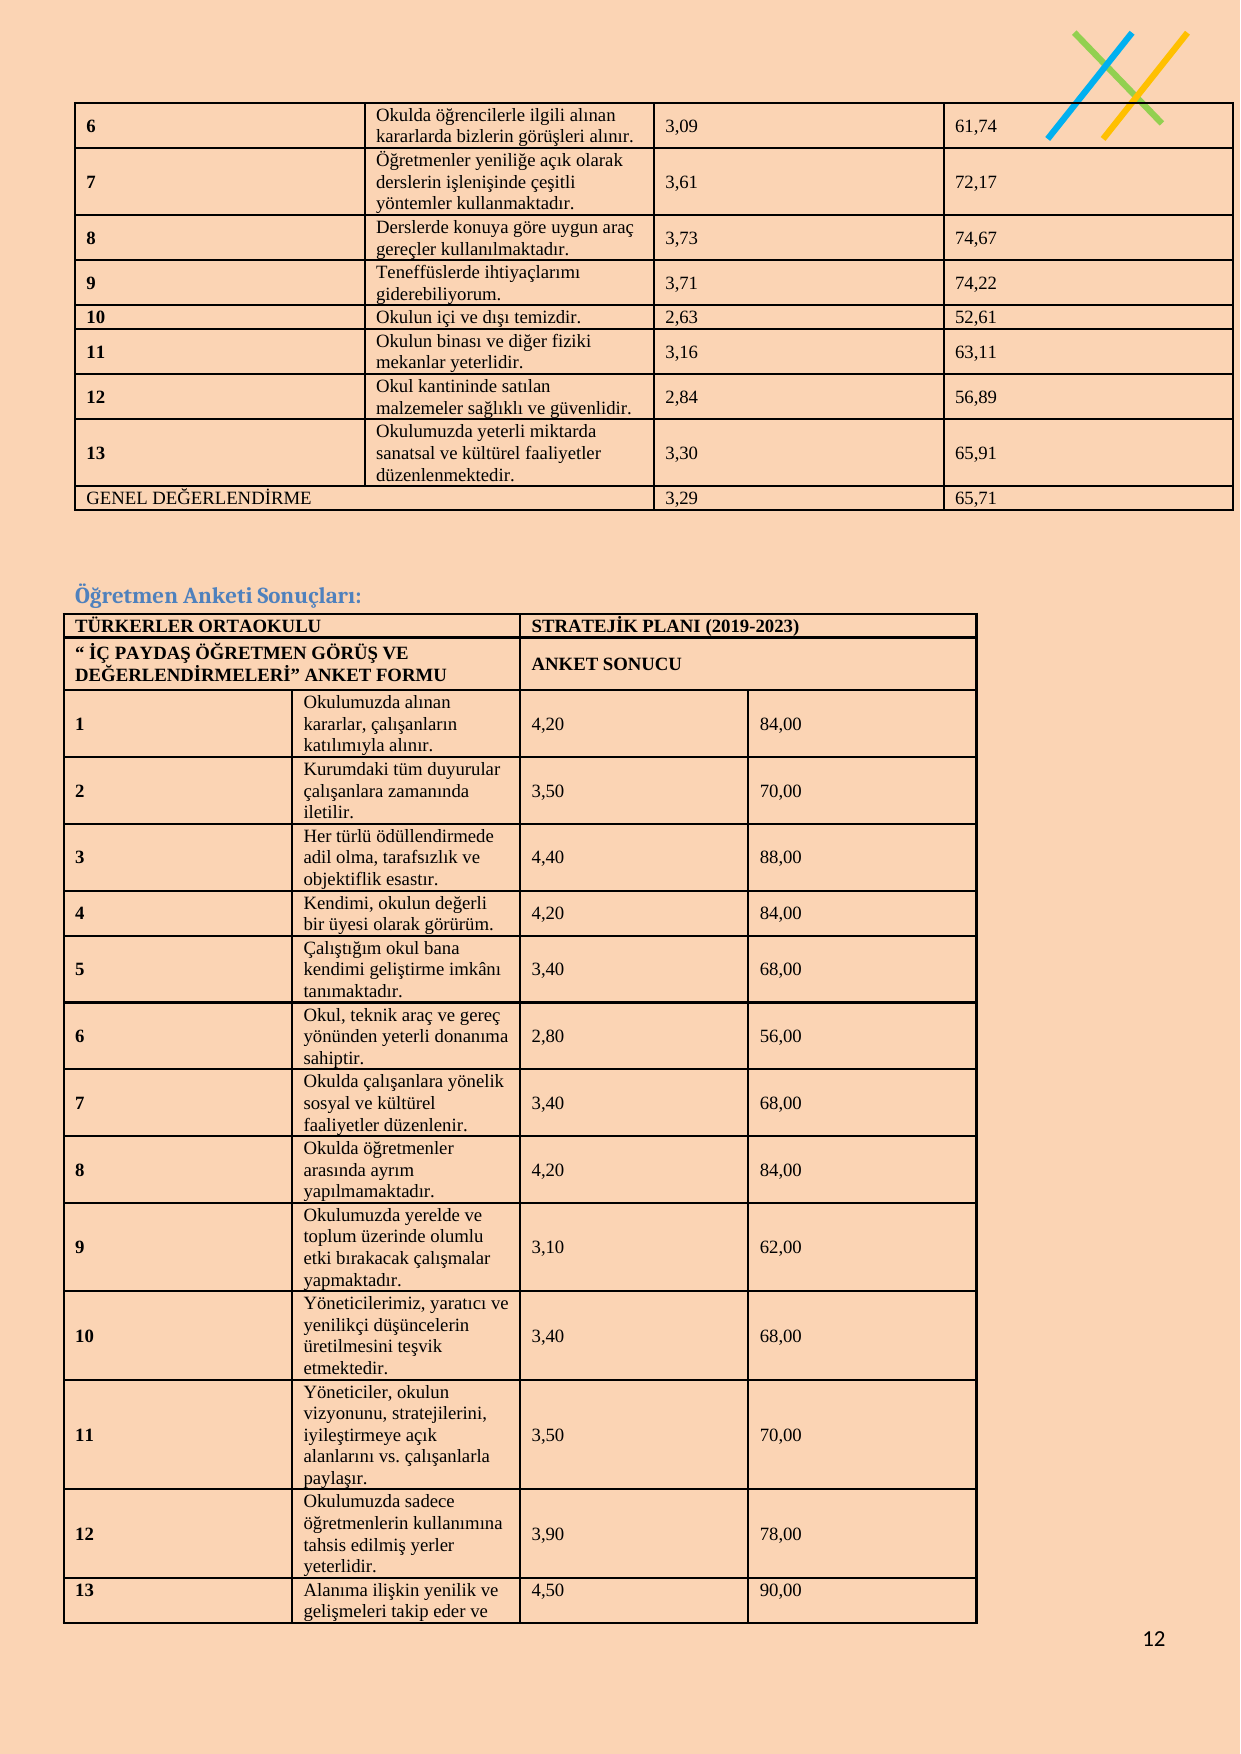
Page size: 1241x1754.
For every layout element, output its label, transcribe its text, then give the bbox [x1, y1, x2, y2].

table_cell 3,16 [655, 330, 943, 373]
table_cell 5 [65, 937, 291, 1001]
table_cell 9 [76, 261, 364, 304]
table_cell 11 [76, 330, 364, 373]
table_cell 3,50 [521, 1381, 747, 1488]
table_cell Okul kantininde satılan malzemeler sağlıklı ve güvenlidir. [366, 375, 653, 418]
table_cell 62,00 [749, 1204, 975, 1290]
table_cell 68,00 [749, 937, 975, 1001]
table_cell 56,89 [945, 375, 1232, 418]
table_cell 74,22 [945, 261, 1232, 304]
table_header TÜRKERLER ORTAOKULU [65, 615, 519, 636]
table_cell 2,80 [521, 1004, 747, 1068]
table_cell 4,20 [521, 691, 747, 756]
table_cell Teneffüslerde ihtiyaçlarımı giderebiliyorum. [366, 261, 653, 304]
table_cell 10 [65, 1292, 291, 1378]
table_cell 3,40 [521, 937, 747, 1001]
table_cell 4,50 [521, 1579, 747, 1622]
table_cell 70,00 [749, 758, 975, 823]
table_cell Okulda çalışanlara yönelik sosyal ve kültürel faaliyetler düzenlenir. [293, 1070, 519, 1135]
table_cell 2,63 [655, 306, 943, 328]
table_cell 61,74 [945, 104, 1232, 147]
table_cell 4,40 [521, 825, 747, 889]
table_cell Derslerde konuya göre uygun araç gereçler kullanılmaktadır. [366, 216, 653, 259]
table_cell Okulun binası ve diğer fiziki mekanlar yeterlidir. [366, 330, 653, 373]
table_header STRATEJİK PLANI (2019-2023) [521, 615, 975, 636]
table_cell ANKET SONUCU [521, 639, 975, 689]
table_cell Okulumuzda alınan kararlar, çalışanların katılımıyla alınır. [293, 691, 519, 756]
table_cell 63,11 [945, 330, 1232, 373]
table_cell Okul, teknik araç ve gereç yönünden yeterli donanıma sahiptir. [293, 1004, 519, 1068]
table_cell 11 [65, 1381, 291, 1488]
table_cell 90,00 [749, 1579, 975, 1622]
table_cell 72,17 [945, 149, 1232, 214]
table_cell 4,20 [521, 1137, 747, 1202]
table_cell Okulda öğretmenler arasında ayrım yapılmamaktadır. [293, 1137, 519, 1202]
table_cell 13 [76, 420, 364, 485]
table_cell 84,00 [749, 1137, 975, 1202]
table_cell Çalıştığım okul bana kendimi geliştirme imkânı tanımaktadır. [293, 937, 519, 1001]
table_cell 13 [65, 1579, 291, 1622]
table_cell Yöneticilerimiz, yaratıcı ve yenilikçi düşüncelerin üretilmesini teşvik etmektedir. [293, 1292, 519, 1378]
table_cell Okulumuzda yeterli miktarda sanatsal ve kültürel faaliyetler düzenlenmektedir. [366, 420, 653, 485]
table_cell Okulda öğrencilerle ilgili alınan kararlarda bizlerin görüşleri alınır. [366, 104, 653, 147]
table_cell 6 [76, 104, 364, 147]
table_cell 3 [65, 825, 291, 889]
table_cell 3,30 [655, 420, 943, 485]
table_cell 3,71 [655, 261, 943, 304]
table_cell 3,73 [655, 216, 943, 259]
subtitle Öğretmen Anketi Sonuçları: [75, 583, 1165, 609]
table_cell 65,71 [945, 487, 1232, 509]
table_cell 4,20 [521, 892, 747, 935]
table_cell Kendimi, okulun değerli bir üyesi olarak görürüm. [293, 892, 519, 935]
table_cell 3,61 [655, 149, 943, 214]
table_cell 78,00 [749, 1490, 975, 1577]
table_cell 4 [65, 892, 291, 935]
table_cell 68,00 [749, 1070, 975, 1135]
table_cell 70,00 [749, 1381, 975, 1488]
table_cell Yöneticiler, okulun vizyonunu, stratejilerini, iyileştirmeye açık alanlarını vs. çalışanlarla paylaşır. [293, 1381, 519, 1488]
table_cell 3,90 [521, 1490, 747, 1577]
table_cell 8 [65, 1137, 291, 1202]
table_cell Her türlü ödüllendirmede adil olma, tarafsızlık ve objektiflik esastır. [293, 825, 519, 889]
table_cell 84,00 [749, 892, 975, 935]
table_cell 12 [65, 1490, 291, 1577]
table_cell 3,10 [521, 1204, 747, 1290]
table_cell 9 [65, 1204, 291, 1290]
table_cell 3,09 [655, 104, 943, 147]
table_cell 52,61 [945, 306, 1232, 328]
table_cell 3,29 [655, 487, 943, 509]
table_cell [293, 1579, 519, 1622]
table_cell 74,67 [945, 216, 1232, 259]
table_cell 7 [65, 1070, 291, 1135]
table_cell 12 [76, 375, 364, 418]
table_cell 3,40 [521, 1292, 747, 1378]
table_cell Okulumuzda sadece öğretmenlerin kullanımına tahsis edilmiş yerler yeterlidir. [293, 1490, 519, 1577]
table_cell 56,00 [749, 1004, 975, 1068]
table_cell “ İÇ PAYDAŞ ÖĞRETMEN GÖRÜŞ VE DEĞERLENDİRMELERİ” ANKET FORMU [65, 639, 519, 689]
table_cell Kurumdaki tüm duyurular çalışanlara zamanında iletilir. [293, 758, 519, 823]
table_cell Okulumuzda yerelde ve toplum üzerinde olumlu etki bırakacak çalışmalar yapmaktadır. [293, 1204, 519, 1290]
table_cell 7 [76, 149, 364, 214]
table_cell 2 [65, 758, 291, 823]
table_cell 10 [76, 306, 364, 328]
table_cell Okulun içi ve dışı temizdir. [366, 306, 653, 328]
table_cell 1 [65, 691, 291, 756]
table_cell 65,91 [945, 420, 1232, 485]
table_cell Öğretmenler yeniliğe açık olarak derslerin işlenişinde çeşitli yöntemler kullanmaktadır. [366, 149, 653, 214]
table_cell 6 [65, 1004, 291, 1068]
table_cell 84,00 [749, 691, 975, 756]
table_cell 68,00 [749, 1292, 975, 1378]
table_cell 8 [76, 216, 364, 259]
table_cell 3,40 [521, 1070, 747, 1135]
table_cell 88,00 [749, 825, 975, 889]
table_cell 3,50 [521, 758, 747, 823]
table_cell GENEL DEĞERLENDİRME [76, 487, 653, 509]
